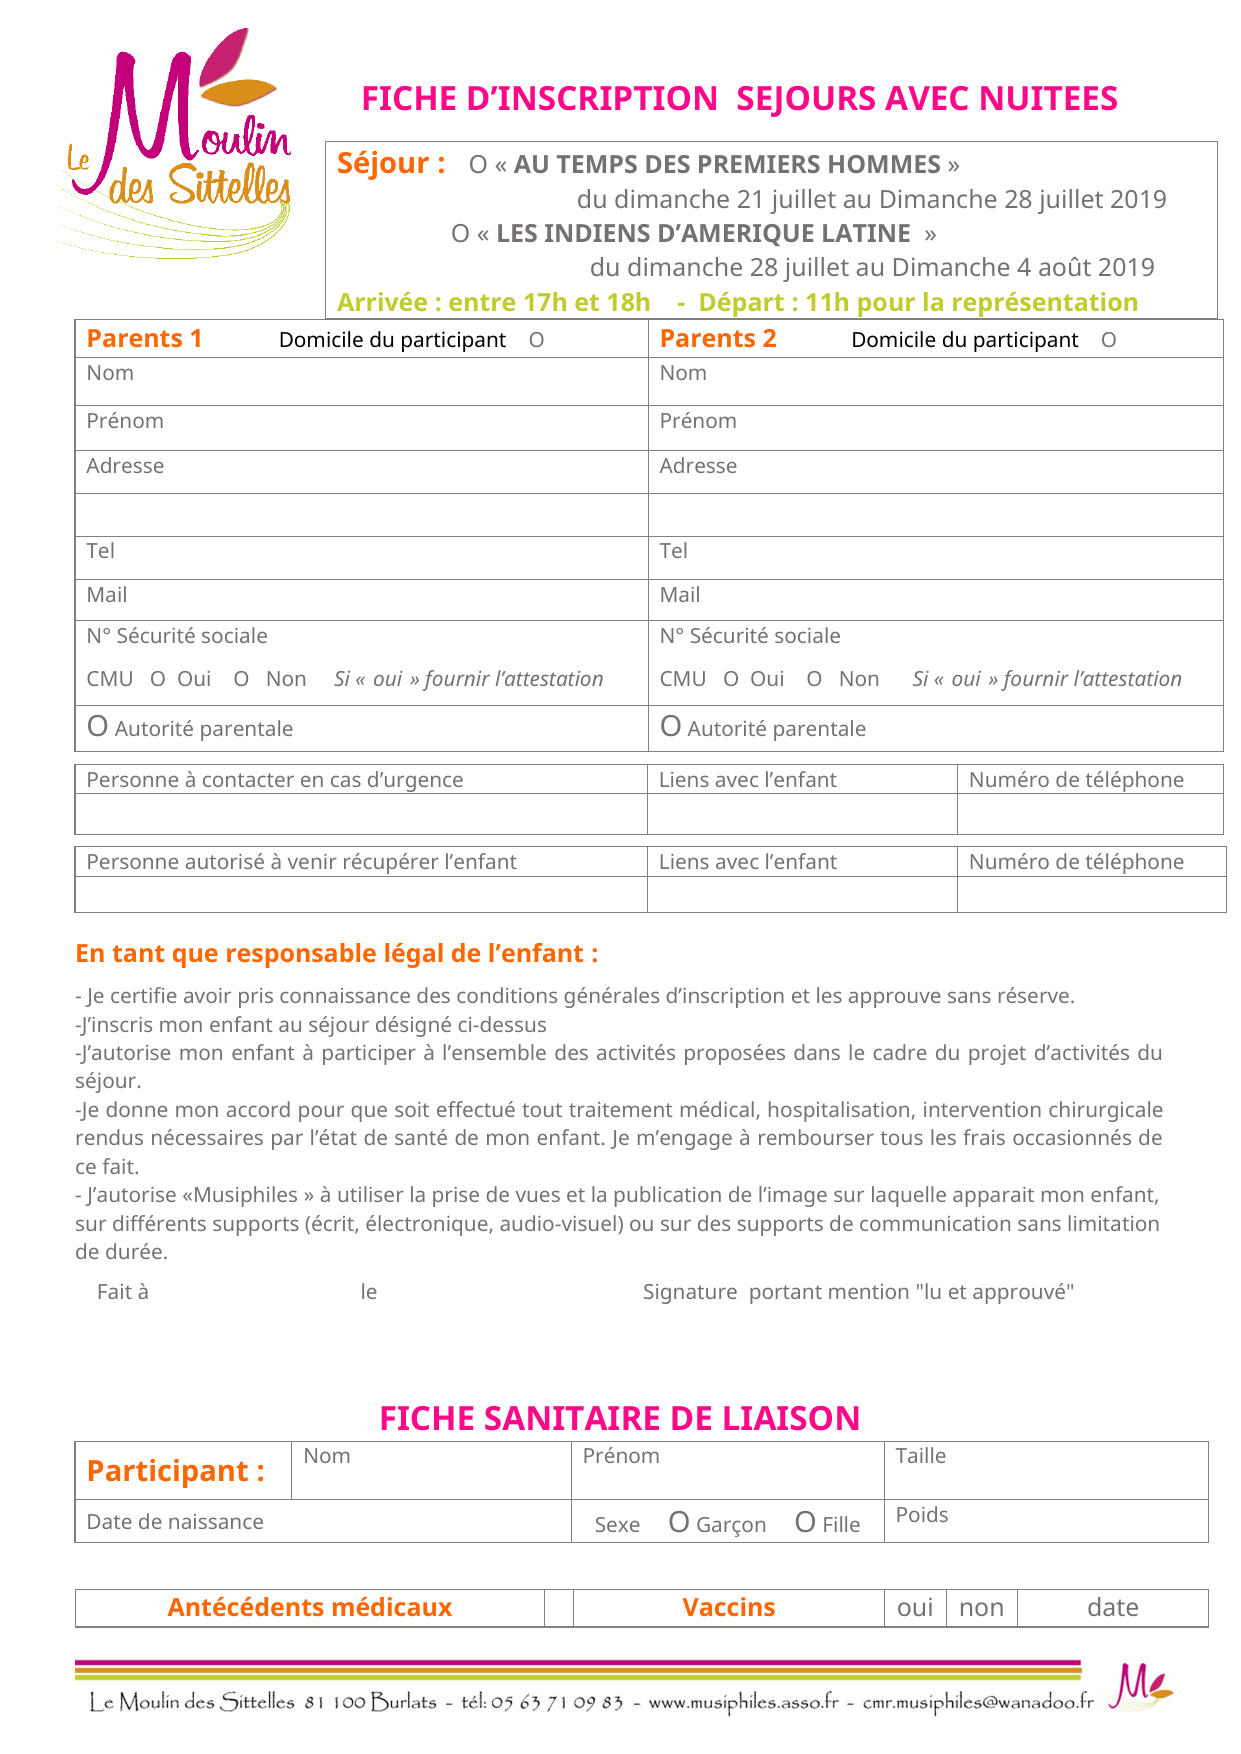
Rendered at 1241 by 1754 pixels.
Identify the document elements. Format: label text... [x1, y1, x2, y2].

picture [38, 8, 308, 277]
table_cell Adresse [649, 451, 1223, 492]
text -Je donne mon accord pour que soit effectué tout traitement médical, hospitalisation, intervention chirurgicale rendus nécessaires par l’état de santé de mon enfant. Je m’engage à rembourser tous les frais occasionnés de ce fait. [75, 1095, 1165, 1180]
table_cell Nom [76, 358, 648, 405]
table_cell [648, 794, 957, 834]
table_cell O Autorité parentale [76, 706, 648, 751]
table_cell [958, 794, 1223, 834]
table_cell [649, 494, 1223, 536]
table_cell Tel [649, 537, 1223, 579]
table_cell [76, 877, 647, 912]
table_cell [958, 877, 1226, 912]
table_cell O Autorité parentale [649, 706, 1223, 751]
table_header Parents 2 Domicile du participant O [649, 320, 1223, 357]
table_header Participant : [76, 1442, 291, 1499]
text FICHE SANITAIRE DE LIAISON [75, 1395, 1165, 1441]
table_header Personne à contacter en cas d’urgence [76, 765, 647, 793]
text FICHE D’INSCRIPTION SEJOURS AVEC NUITEES [308, 75, 1165, 120]
table_header Vaccins [574, 1590, 884, 1626]
table_header Liens avec l’enfant [648, 765, 957, 793]
table_header date [1018, 1590, 1208, 1626]
table_cell Nom [649, 358, 1223, 405]
table_header Antécédents médicaux [76, 1590, 544, 1626]
table_header Liens avec l’enfant [648, 847, 957, 876]
text -J’inscris mon enfant au séjour désigné ci-dessus [75, 1010, 1165, 1038]
table_cell Sexe O Garçon O Fille [572, 1500, 884, 1542]
table_header Personne autorisé à venir récupérer l’enfant [76, 847, 647, 876]
table_cell Adresse [76, 451, 648, 492]
picture [75, 1656, 1176, 1719]
table_cell [76, 794, 647, 834]
table_cell Poids [885, 1500, 1208, 1542]
table_header Numéro de téléphone [958, 765, 1223, 793]
text Fait à le Signature portant mention "lu et approuvé" [75, 1277, 1165, 1305]
table_cell Prénom [649, 406, 1223, 450]
text - Je certifie avoir pris connaissance des conditions générales d’inscription et les approuve sans réserve. [75, 981, 1165, 1010]
table_header non [947, 1590, 1017, 1626]
table_cell Tel [76, 537, 648, 579]
table_header Numéro de téléphone [958, 847, 1226, 876]
table_header Séjour : O « AU TEMPS DES PREMIERS HOMMES » du dimanche 21 juillet au Dimanche 28 juillet 2019 O « LES INDIENS D’AMERIQUE LATINE » du dimanche 28 juillet au Dimanche 4 août 2019 Arrivée : entre 17h et 18h - Départ : 11h pour la représentation [326, 142, 1217, 318]
table_cell [648, 877, 957, 912]
table_header Taille [885, 1442, 1208, 1499]
table_header Parents 1 Domicile du participant O [76, 320, 648, 357]
table_cell Mail [76, 580, 648, 620]
table_header [545, 1590, 573, 1626]
table_cell N° Sécurité sociale CMU O Oui O Non Si « oui » fournir l’attestation [649, 621, 1223, 704]
table_header oui [885, 1590, 946, 1626]
table_header Prénom [572, 1442, 884, 1499]
table_cell N° Sécurité sociale CMU O Oui O Non Si « oui » fournir l’attestation [76, 621, 648, 704]
table_cell Date de naissance [76, 1500, 571, 1542]
table_cell [76, 494, 648, 536]
table_cell Mail [649, 580, 1223, 620]
table_header Nom [292, 1442, 571, 1499]
text - J’autorise «Musiphiles » à utiliser la prise de vues et la publication de l’image sur laquelle apparait mon enfant, sur différents supports (écrit, électronique, audio-visuel) ou sur des supports de communication sans limitation de durée. [75, 1180, 1165, 1266]
text En tant que responsable légal de l’enfant : [75, 936, 1165, 970]
table_cell Prénom [76, 406, 648, 450]
text -J’autorise mon enfant à participer à l’ensemble des activités proposées dans le cadre du projet d’activités du séjour. [75, 1038, 1165, 1095]
